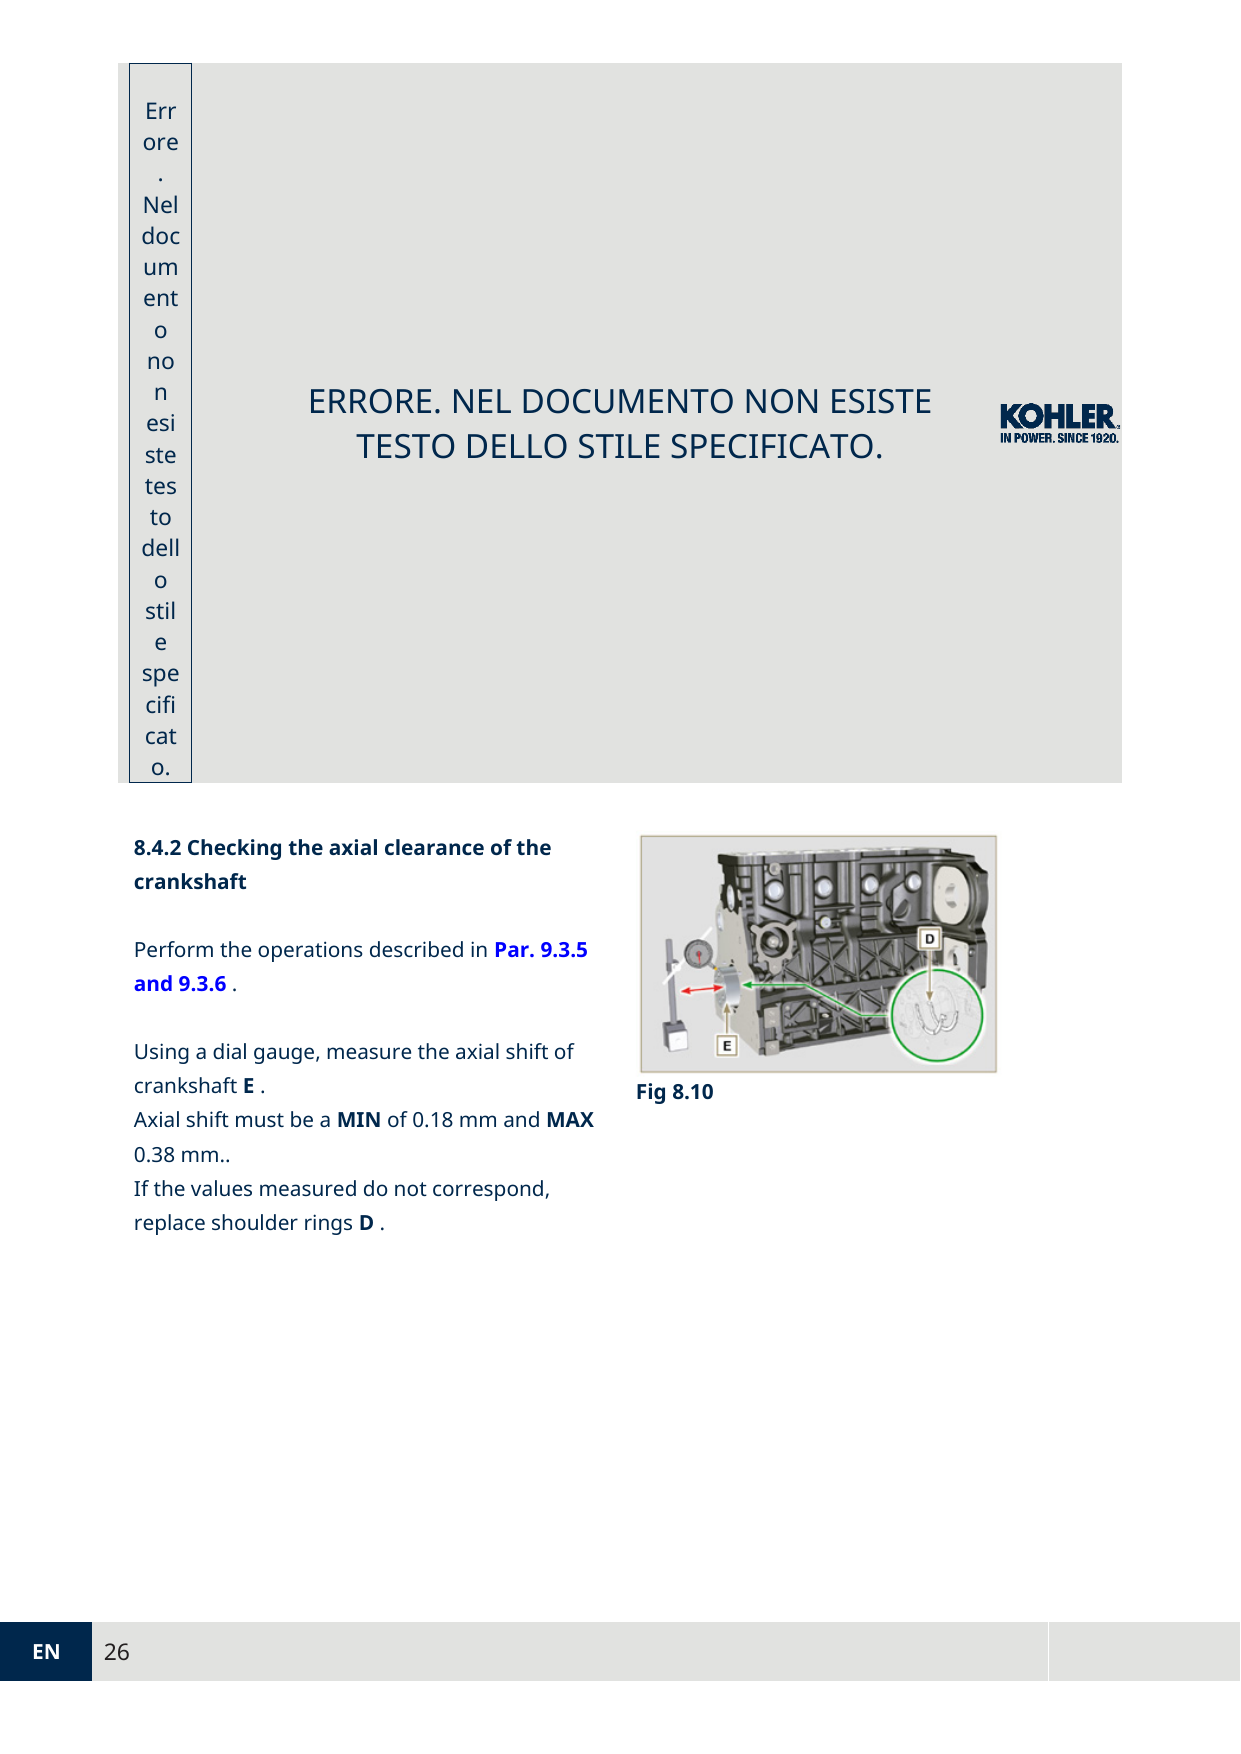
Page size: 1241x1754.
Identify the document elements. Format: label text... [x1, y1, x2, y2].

table_cell Fig 8.10 [620, 815, 1122, 1254]
table_cell 8.4.2 Checking the axial clearance of the crankshaft Perform the operations described in Par. 9.3.5 and 9.3.6 . Using a dial gauge, measure the axial shift of crankshaft E . Axial shift must be a MIN of 0.18 mm and MAX 0.38 mm.. If the values measured do not correspond, replace shoulder rings D . [118, 815, 620, 1254]
picture [1000, 403, 1121, 443]
picture [635, 830, 1002, 1078]
